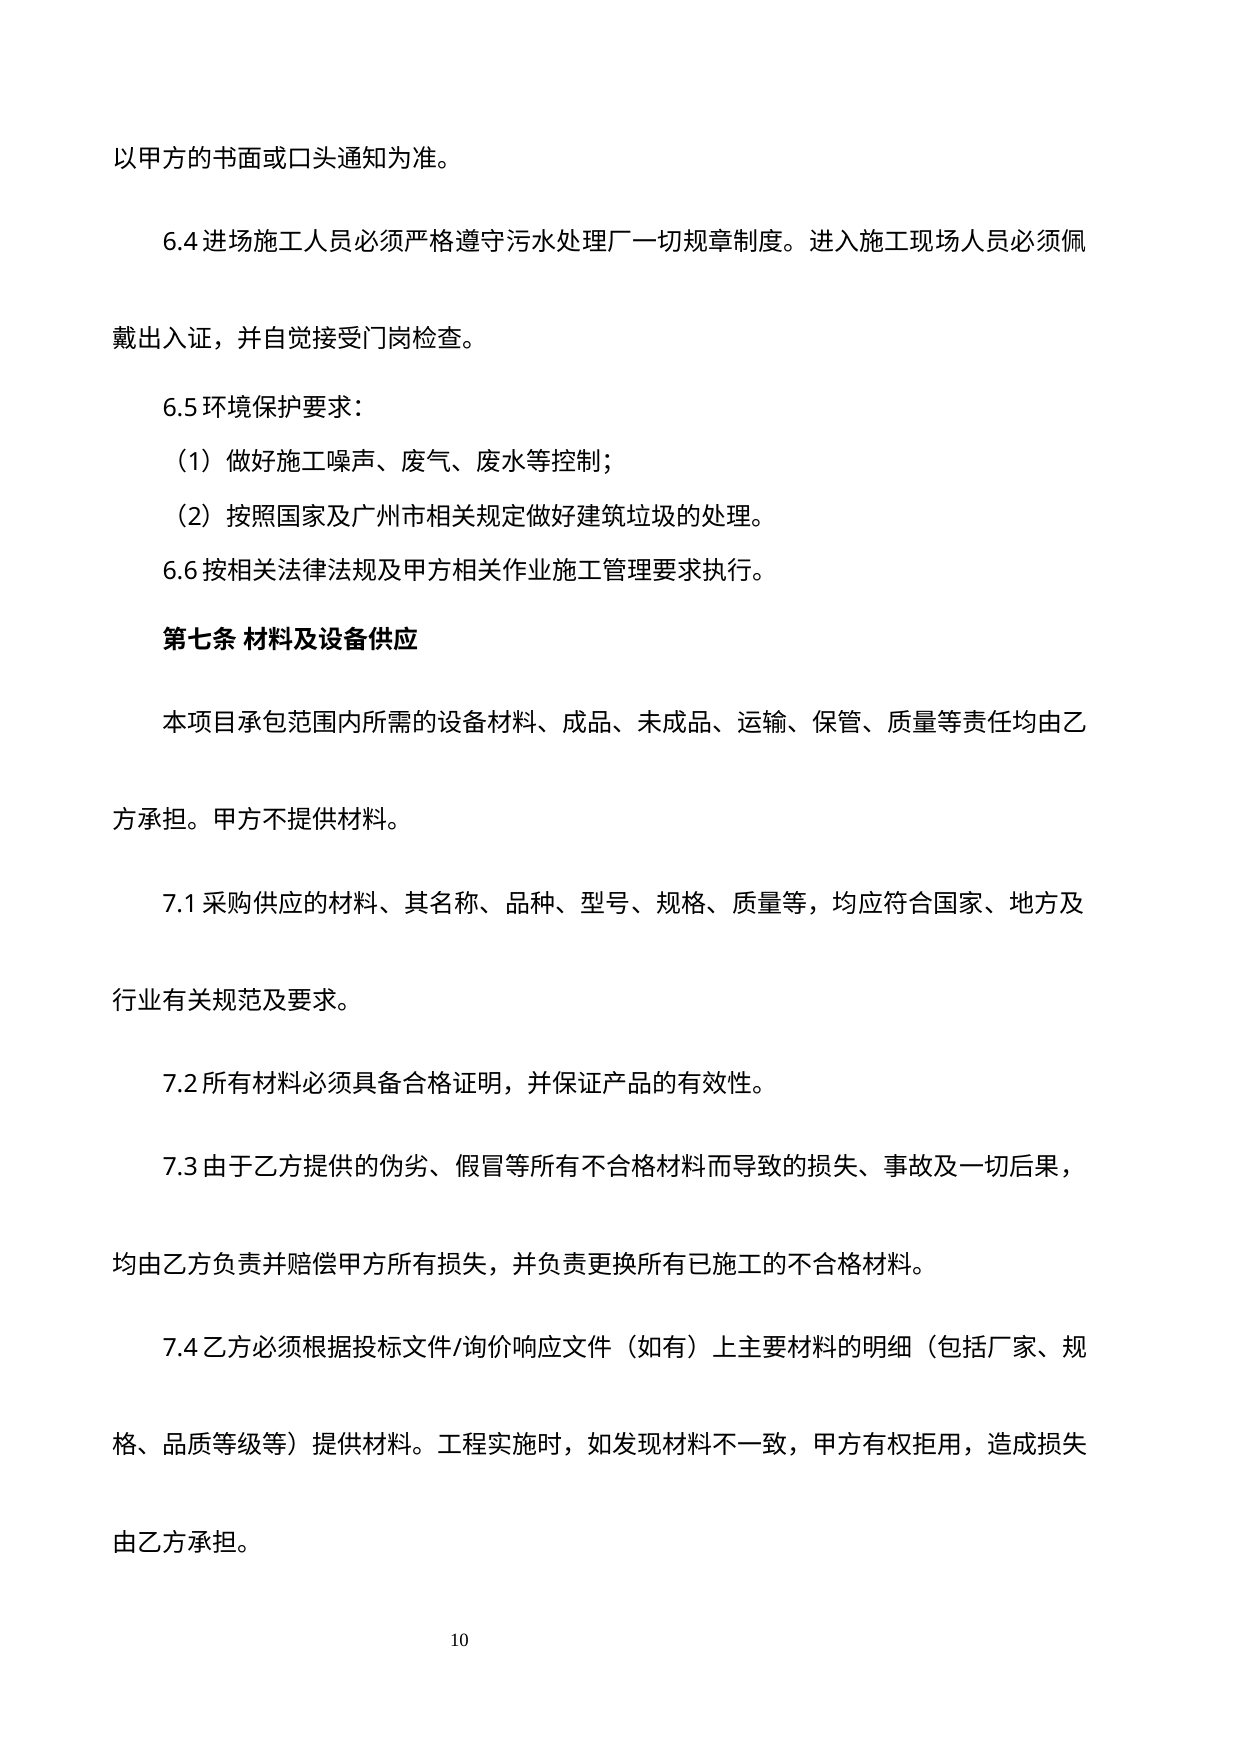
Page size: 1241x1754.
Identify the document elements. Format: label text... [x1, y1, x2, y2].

text （2）按照国家及广州市相关规定做好建筑垃圾的处理。 [112, 496, 1087, 532]
text （1）做好施工噪声、废气、废水等控制； [112, 442, 1087, 478]
text 7.2所有材料必须具备合格证明，并保证产品的有效性。 [112, 1049, 1087, 1114]
text 7.4乙方必须根据投标文件/询价响应文件（如有）上主要材料的明细（包括厂家、规格、品质等级等）提供材料。工程实施时，如发现材料不一致，甲方有权拒用，造成损失由乙方承担。 [112, 1313, 1087, 1573]
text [112, 124, 1087, 189]
text 7.3由于乙方提供的伪劣、假冒等所有不合格材料而导致的损失、事故及一切后果，均由乙方负责并赔偿甲方所有损失，并负责更换所有已施工的不合格材料。 [112, 1132, 1087, 1295]
text 6.4进场施工人员必须严格遵守污水处理厂一切规章制度。进入施工现场人员必须佩戴出入证，并自觉接受门岗检查。 [112, 207, 1087, 369]
text 第七条 材料及设备供应 [112, 605, 1087, 670]
text 7.1采购供应的材料、其名称、品种、型号、规格、质量等，均应符合国家、地方及行业有关规范及要求。 [112, 869, 1087, 1031]
text 6.5环境保护要求： [112, 387, 1087, 424]
text 6.6按相关法律法规及甲方相关作业施工管理要求执行。 [112, 551, 1087, 587]
text 本项目承包范围内所需的设备材料、成品、未成品、运输、保管、质量等责任均由乙方承担。甲方不提供材料。 [112, 688, 1087, 851]
